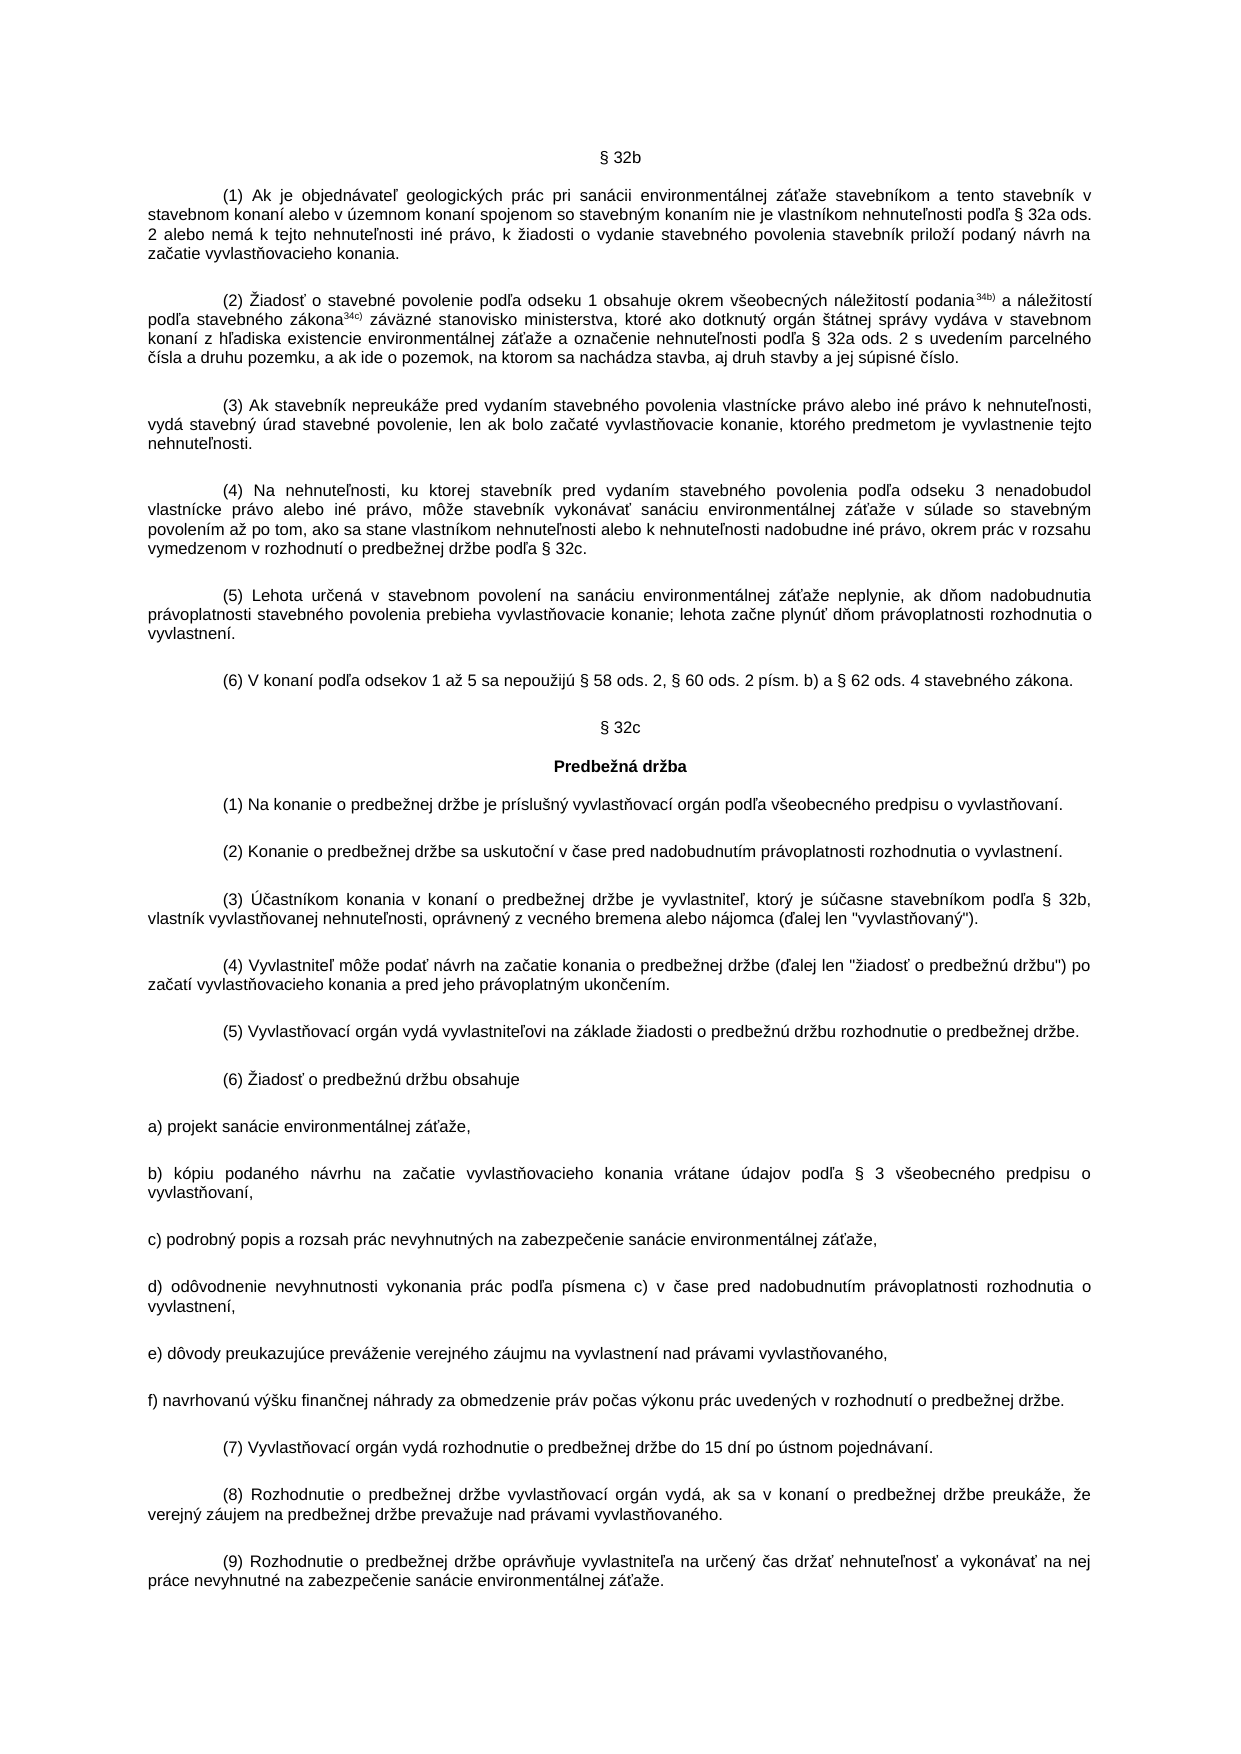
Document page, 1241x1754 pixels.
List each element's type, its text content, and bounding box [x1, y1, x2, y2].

text (8) Rozhodnutie o predbežnej držbe vyvlastňovací orgán vydá, ak sa v konaní o predbežnej držbe preukáže, že verejný záujem na predbežnej držbe prevažuje nad právami vyvlastňovaného. [148, 1485, 1092, 1523]
text (3) Účastníkom konania v konaní o predbežnej držbe je vyvlastniteľ, ktorý je súčasne stavebníkom podľa § 32b, vlastník vyvlastňovanej nehnuteľnosti, oprávnený z vecného bremena alebo nájomca (ďalej len "vyvlastňovaný"). [148, 889, 1092, 928]
text Predbežná držba [148, 757, 1092, 776]
text (2) Konanie o predbežnej držbe sa uskutoční v čase pred nadobudnutím právoplatnosti rozhodnutia o vyvlastnení. [148, 842, 1092, 861]
text f) navrhovanú výšku finančnej náhrady za obmedzenie práv počas výkonu prác uvedených v rozhodnutí o predbežnej držbe. [148, 1391, 1092, 1410]
text a) projekt sanácie environmentálnej záťaže, [148, 1116, 1092, 1136]
text § 32b [148, 148, 1092, 167]
text d) odôvodnenie nevyhnutnosti vykonania prác podľa písmena c) v čase pred nadobudnutím právoplatnosti rozhodnutia o vyvlastnení, [148, 1277, 1092, 1316]
text (9) Rozhodnutie o predbežnej držbe oprávňuje vyvlastniteľa na určený čas držať nehnuteľnosť a vykonávať na nej práce nevyhnutné na zabezpečenie sanácie environmentálnej záťaže. [148, 1551, 1092, 1590]
text (1) Na konanie o predbežnej držbe je príslušný vyvlastňovací orgán podľa všeobecného predpisu o vyvlastňovaní. [148, 795, 1092, 814]
text e) dôvody preukazujúce preváženie verejného záujmu na vyvlastnení nad právami vyvlastňovaného, [148, 1343, 1092, 1363]
text (3) Ak stavebník nepreukáže pred vydaním stavebného povolenia vlastnícke právo alebo iné právo k nehnuteľnosti, vydá stavebný úrad stavebné povolenie, len ak bolo začaté vyvlastňovacie konanie, ktorého predmetom je vyvlastnenie tejto nehnuteľnosti. [148, 395, 1092, 453]
text (5) Vyvlastňovací orgán vydá vyvlastniteľovi na základe žiadosti o predbežnú držbu rozhodnutie o predbežnej držbe. [148, 1022, 1092, 1041]
text (7) Vyvlastňovací orgán vydá rozhodnutie o predbežnej držbe do 15 dní po ústnom pojednávaní. [148, 1438, 1092, 1457]
text c) podrobný popis a rozsah prác nevyhnutných na zabezpečenie sanácie environmentálnej záťaže, [148, 1230, 1092, 1249]
text § 32c [148, 718, 1092, 737]
text (1) Ak je objednávateľ geologických prác pri sanácii environmentálnej záťaže stavebníkom a tento stavebník v stavebnom konaní alebo v územnom konaní spojenom so stavebným konaním nie je vlastníkom nehnuteľnosti podľa § 32a ods. 2 alebo nemá k tejto nehnuteľnosti iné právo, k žiadosti o vydanie stavebného povolenia stavebník priloží podaný návrh na začatie vyvlastňovacieho konania. [148, 186, 1092, 263]
text (6) V konaní podľa odsekov 1 až 5 sa nepoužijú § 58 ods. 2, § 60 ods. 2 písm. b) a § 62 ods. 4 stavebného zákona. [148, 671, 1092, 690]
text (6) Žiadosť o predbežnú držbu obsahuje [148, 1069, 1092, 1088]
text (4) Na nehnuteľnosti, ku ktorej stavebník pred vydaním stavebného povolenia podľa odseku 3 nenadobudol vlastnícke právo alebo iné právo, môže stavebník vykonávať sanáciu environmentálnej záťaže v súlade so stavebným povolením až po tom, ako sa stane vlastníkom nehnuteľnosti alebo k nehnuteľnosti nadobudne iné právo, okrem prác v rozsahu vymedzenom v rozhodnutí o predbežnej držbe podľa § 32c. [148, 481, 1092, 558]
text (4) Vyvlastniteľ môže podať návrh na začatie konania o predbežnej držbe (ďalej len "žiadosť o predbežnú držbu") po začatí vyvlastňovacieho konania a pred jeho právoplatným ukončením. [148, 956, 1092, 994]
text (2) Žiadosť o stavebné povolenie podľa odseku 1 obsahuje okrem všeobecných náležitostí podania34b) a náležitostí podľa stavebného zákona34c) záväzné stanovisko ministerstva, ktoré ako dotknutý orgán štátnej správy vydáva v stavebnom konaní z hľadiska existencie environmentálnej záťaže a označenie nehnuteľnosti podľa § 32a ods. 2 s uvedením parcelného čísla a druhu pozemku, a ak ide o pozemok, na ktorom sa nachádza stavba, aj druh stavby a jej súpisné číslo. [148, 291, 1092, 367]
text b) kópiu podaného návrhu na začatie vyvlastňovacieho konania vrátane údajov podľa § 3 všeobecného predpisu o vyvlastňovaní, [148, 1164, 1092, 1202]
text (5) Lehota určená v stavebnom povolení na sanáciu environmentálnej záťaže neplynie, ak dňom nadobudnutia právoplatnosti stavebného povolenia prebieha vyvlastňovacie konanie; lehota začne plynúť dňom právoplatnosti rozhodnutia o vyvlastnení. [148, 586, 1092, 643]
